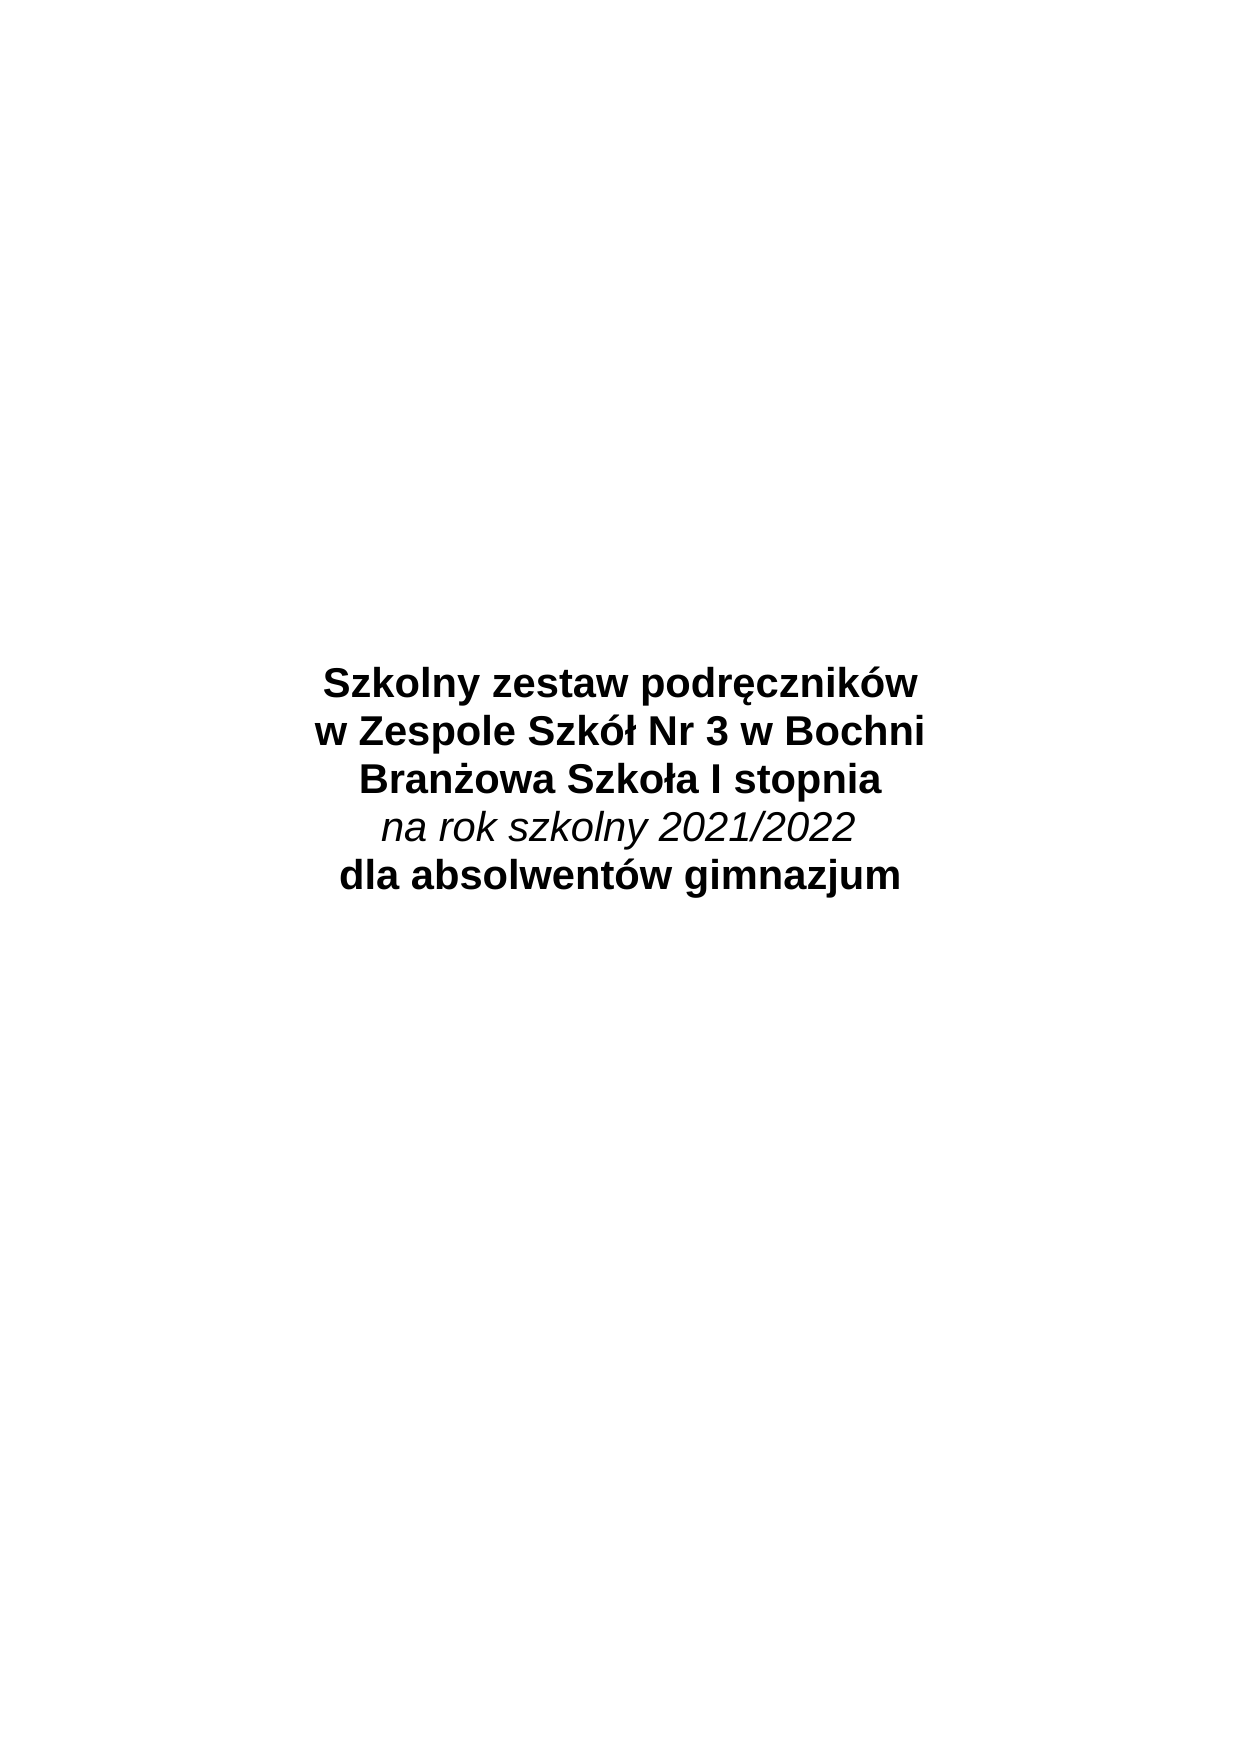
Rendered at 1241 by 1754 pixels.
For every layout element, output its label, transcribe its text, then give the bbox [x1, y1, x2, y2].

subtitle w Zespole Szkół Nr 3 w Bochni [59, 707, 1181, 754]
title Szkolny zestaw podręczników [59, 659, 1181, 707]
subtitle Branżowa Szkoła I stopnia [59, 754, 1181, 802]
title dla absolwentów gimnazjum [59, 850, 1181, 898]
text na rok szkolny 2021/2022 [59, 802, 1181, 850]
